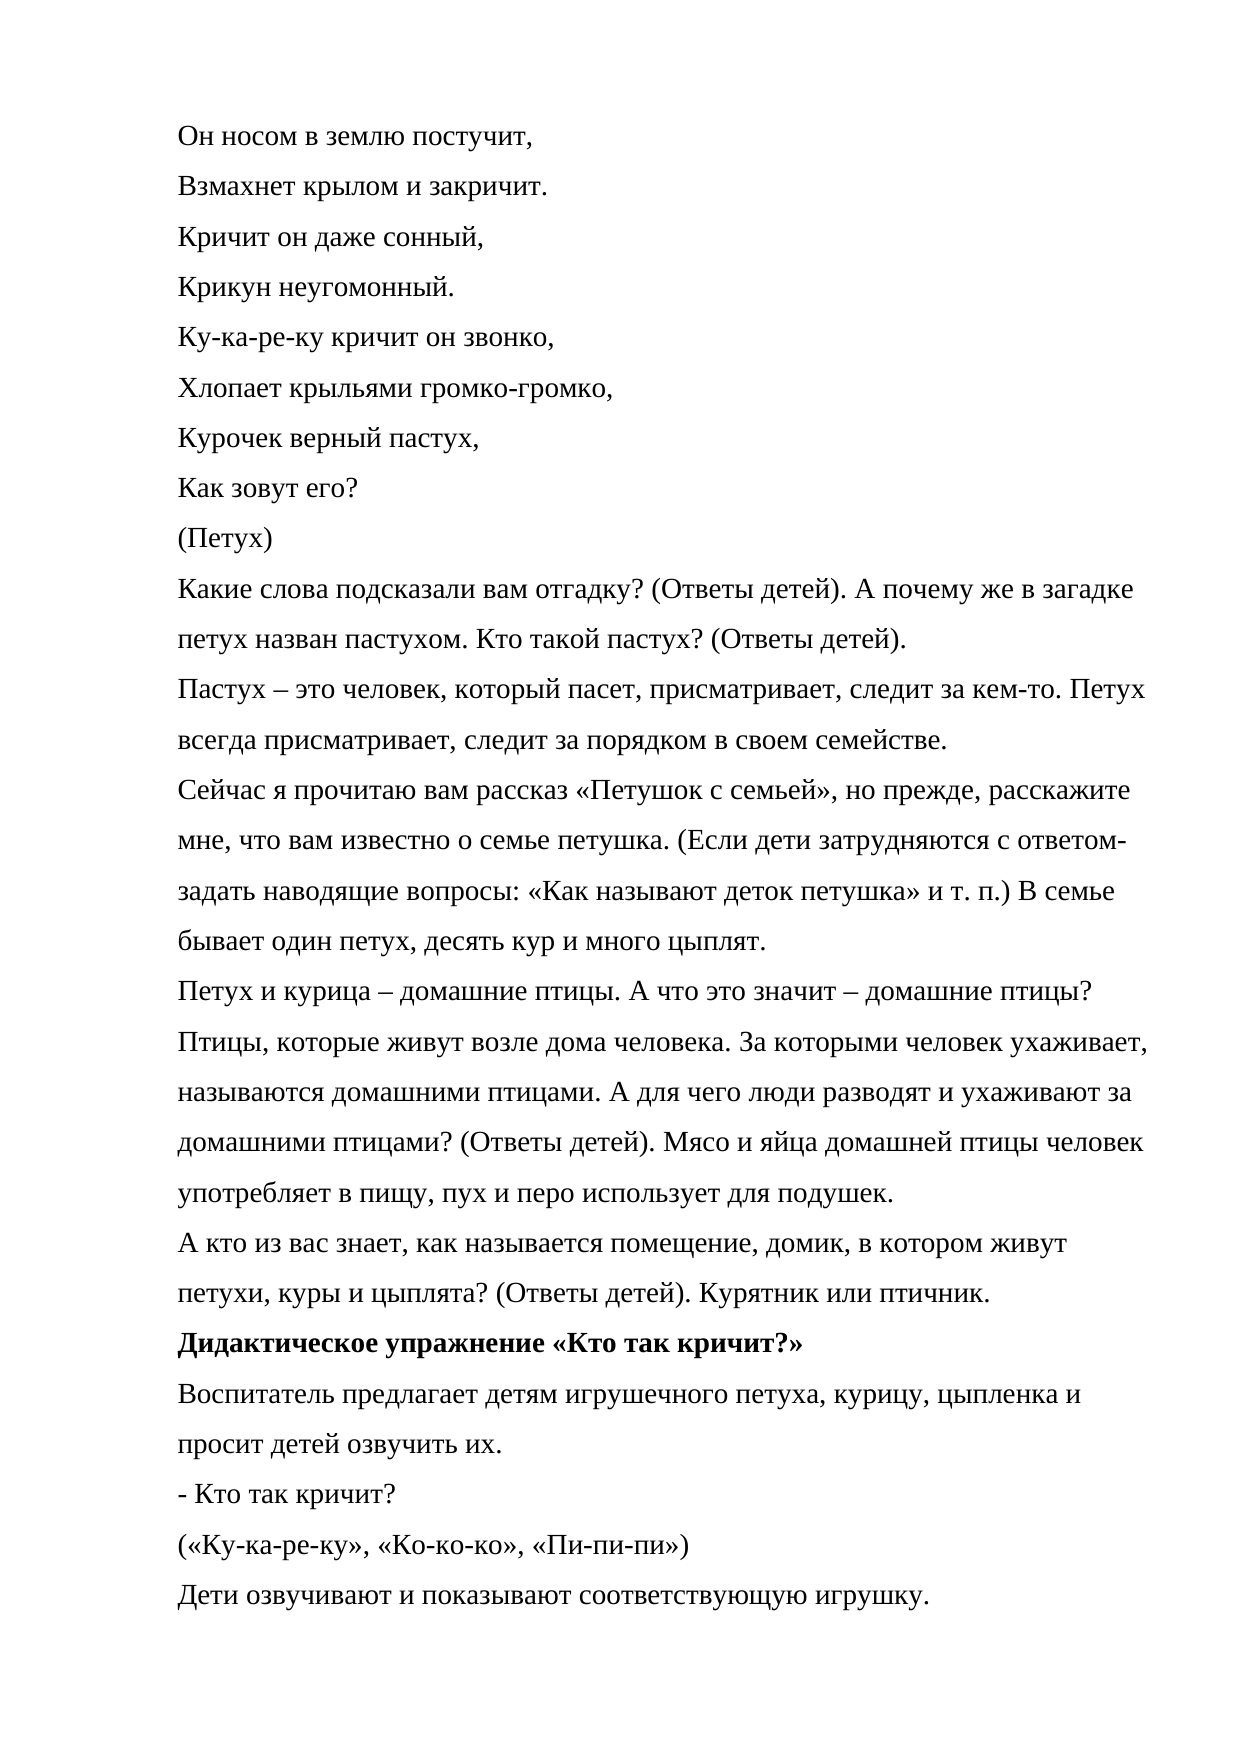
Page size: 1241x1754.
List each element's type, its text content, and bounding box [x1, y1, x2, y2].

text Воспитатель предлагает детям игрушечного петуха, курицу, цыпленка и просит детей озвучить их. [177, 1376, 1152, 1460]
text Петух и курица – домашние птицы. А что это значит – домашние птицы? Птицы, которые живут возле дома человека. За которыми человек ухаживает, называются домашними птицами. А для чего люди разводят и ухаживают за домашними птицами? (Ответы детей). Мясо и яйца домашней птицы человек употребляет в пищу, пух и перо использует для подушек. А кто из вас знает, как называется помещение, домик, в котором живут петухи, куры и цыплята? (Ответы детей). Курятник или птичник. [177, 973, 1152, 1309]
text Сейчас я прочитаю вам рассказ «Петушок с семьей», но прежде, расскажите мне, что вам известно о семье петушка. (Если дети затрудняются с ответом- задать наводящие вопросы: «Как называют деток петушка» и т. п.) В семье бывает один петух, десять кур и много цыплят. [177, 772, 1152, 957]
text Дидактическое упражнение «Кто так кричит?» [177, 1326, 1152, 1359]
text - Кто так кричит? («Ку-ка-ре-ку», «Ко-ко-ко», «Пи-пи-пи») [177, 1477, 1152, 1560]
text Какие слова подсказали вам отгадку? (Ответы детей). А почему же в загадке петух назван пастухом. Кто такой пастух? (Ответы детей). [177, 571, 1152, 655]
text Он носом в землю постучит, Взмахнет крылом и закричит. Кричит он даже сонный, Крикун неугомонный. Ку-ка-ре-ку кричит он звонко, Хлопает крыльями громко-громко, Курочек верный пастух, Как зовут его? (Петух) [177, 118, 1152, 554]
text Пастух – это человек, который пасет, присматривает, следит за кем-то. Петух всегда присматривает, следит за порядком в своем семействе. [177, 672, 1152, 755]
text Дети озвучивают и показывают соответствующую игрушку. [177, 1577, 1152, 1611]
